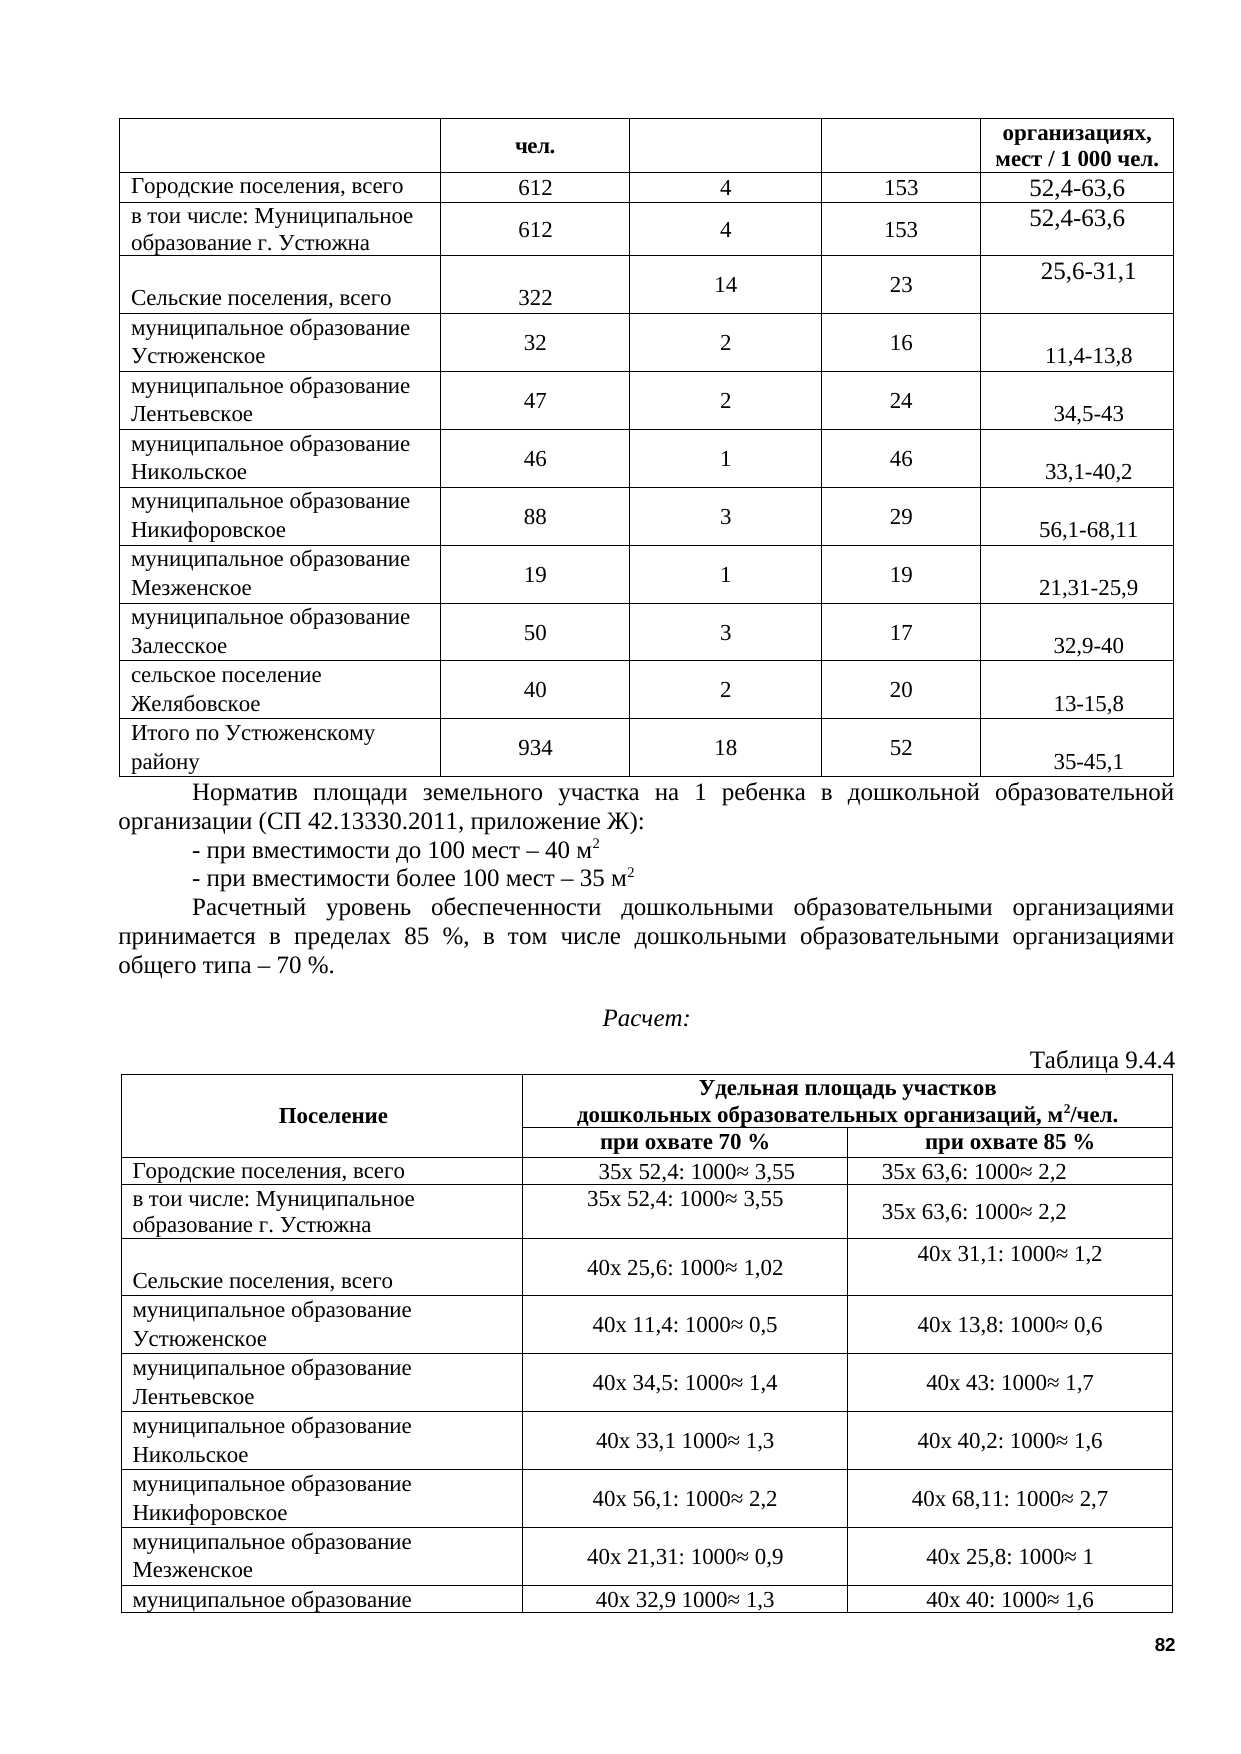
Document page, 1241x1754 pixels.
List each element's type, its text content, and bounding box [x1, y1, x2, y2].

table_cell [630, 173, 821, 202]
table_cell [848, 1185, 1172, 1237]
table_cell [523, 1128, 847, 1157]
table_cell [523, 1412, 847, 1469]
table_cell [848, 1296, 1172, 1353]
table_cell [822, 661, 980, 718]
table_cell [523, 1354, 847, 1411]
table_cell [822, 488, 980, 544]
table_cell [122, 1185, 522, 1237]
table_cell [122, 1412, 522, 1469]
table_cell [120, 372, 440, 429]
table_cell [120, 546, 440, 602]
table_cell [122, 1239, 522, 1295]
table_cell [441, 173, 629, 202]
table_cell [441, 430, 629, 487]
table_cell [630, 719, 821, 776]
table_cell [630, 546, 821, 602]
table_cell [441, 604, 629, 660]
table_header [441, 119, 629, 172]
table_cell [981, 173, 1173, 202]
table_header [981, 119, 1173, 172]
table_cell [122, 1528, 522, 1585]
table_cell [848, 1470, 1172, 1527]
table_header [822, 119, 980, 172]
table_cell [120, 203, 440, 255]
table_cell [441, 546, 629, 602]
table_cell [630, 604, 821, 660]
text Расчет: [118, 1003, 1175, 1032]
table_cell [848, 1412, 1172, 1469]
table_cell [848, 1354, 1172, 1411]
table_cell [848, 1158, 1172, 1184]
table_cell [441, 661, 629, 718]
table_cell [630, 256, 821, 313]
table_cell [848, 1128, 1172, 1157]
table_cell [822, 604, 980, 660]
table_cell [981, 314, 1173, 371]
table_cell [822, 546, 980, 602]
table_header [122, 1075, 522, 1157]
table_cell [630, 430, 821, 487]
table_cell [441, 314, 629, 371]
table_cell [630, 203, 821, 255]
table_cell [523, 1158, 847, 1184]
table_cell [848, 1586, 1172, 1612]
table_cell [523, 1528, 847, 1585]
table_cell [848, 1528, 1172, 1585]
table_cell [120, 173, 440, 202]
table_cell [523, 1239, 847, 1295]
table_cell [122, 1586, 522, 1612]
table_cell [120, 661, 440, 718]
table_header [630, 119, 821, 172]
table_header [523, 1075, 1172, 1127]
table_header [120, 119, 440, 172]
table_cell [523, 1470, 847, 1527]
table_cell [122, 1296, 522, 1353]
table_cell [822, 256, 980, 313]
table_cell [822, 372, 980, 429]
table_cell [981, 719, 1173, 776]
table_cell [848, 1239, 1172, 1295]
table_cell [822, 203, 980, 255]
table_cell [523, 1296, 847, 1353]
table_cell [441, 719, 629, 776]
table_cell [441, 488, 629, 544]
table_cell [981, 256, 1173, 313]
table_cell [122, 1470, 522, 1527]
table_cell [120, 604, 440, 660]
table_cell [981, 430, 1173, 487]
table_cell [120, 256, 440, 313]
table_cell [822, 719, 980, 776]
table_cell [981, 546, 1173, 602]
text Таблица 9.4.4 [118, 1045, 1175, 1073]
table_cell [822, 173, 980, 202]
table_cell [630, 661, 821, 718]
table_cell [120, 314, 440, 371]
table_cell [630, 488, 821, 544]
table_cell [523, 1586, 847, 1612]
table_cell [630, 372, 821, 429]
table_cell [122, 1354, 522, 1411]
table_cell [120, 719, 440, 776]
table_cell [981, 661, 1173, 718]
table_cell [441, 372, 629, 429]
text Норматив площади земельного участка на 1 ребенка в дошкольной образовательной организации (СП 42.13330.2011, приложение Ж): [118, 777, 1175, 835]
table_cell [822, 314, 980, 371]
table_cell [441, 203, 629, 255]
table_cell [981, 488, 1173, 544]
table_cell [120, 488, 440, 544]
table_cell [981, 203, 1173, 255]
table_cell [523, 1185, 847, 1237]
text Расчетный уровень обеспеченности дошкольными образовательными организациями принимается в пределах 85 %, в том числе дошкольными образовательными организациями общего типа – 70 %. [118, 892, 1175, 978]
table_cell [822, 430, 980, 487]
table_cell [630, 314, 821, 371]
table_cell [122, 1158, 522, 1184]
text - при вместимости до 100 мест – [118, 835, 1175, 863]
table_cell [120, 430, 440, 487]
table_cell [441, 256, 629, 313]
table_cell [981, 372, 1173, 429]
text - при вместимости более 100 мест – [118, 863, 1175, 892]
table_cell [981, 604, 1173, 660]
